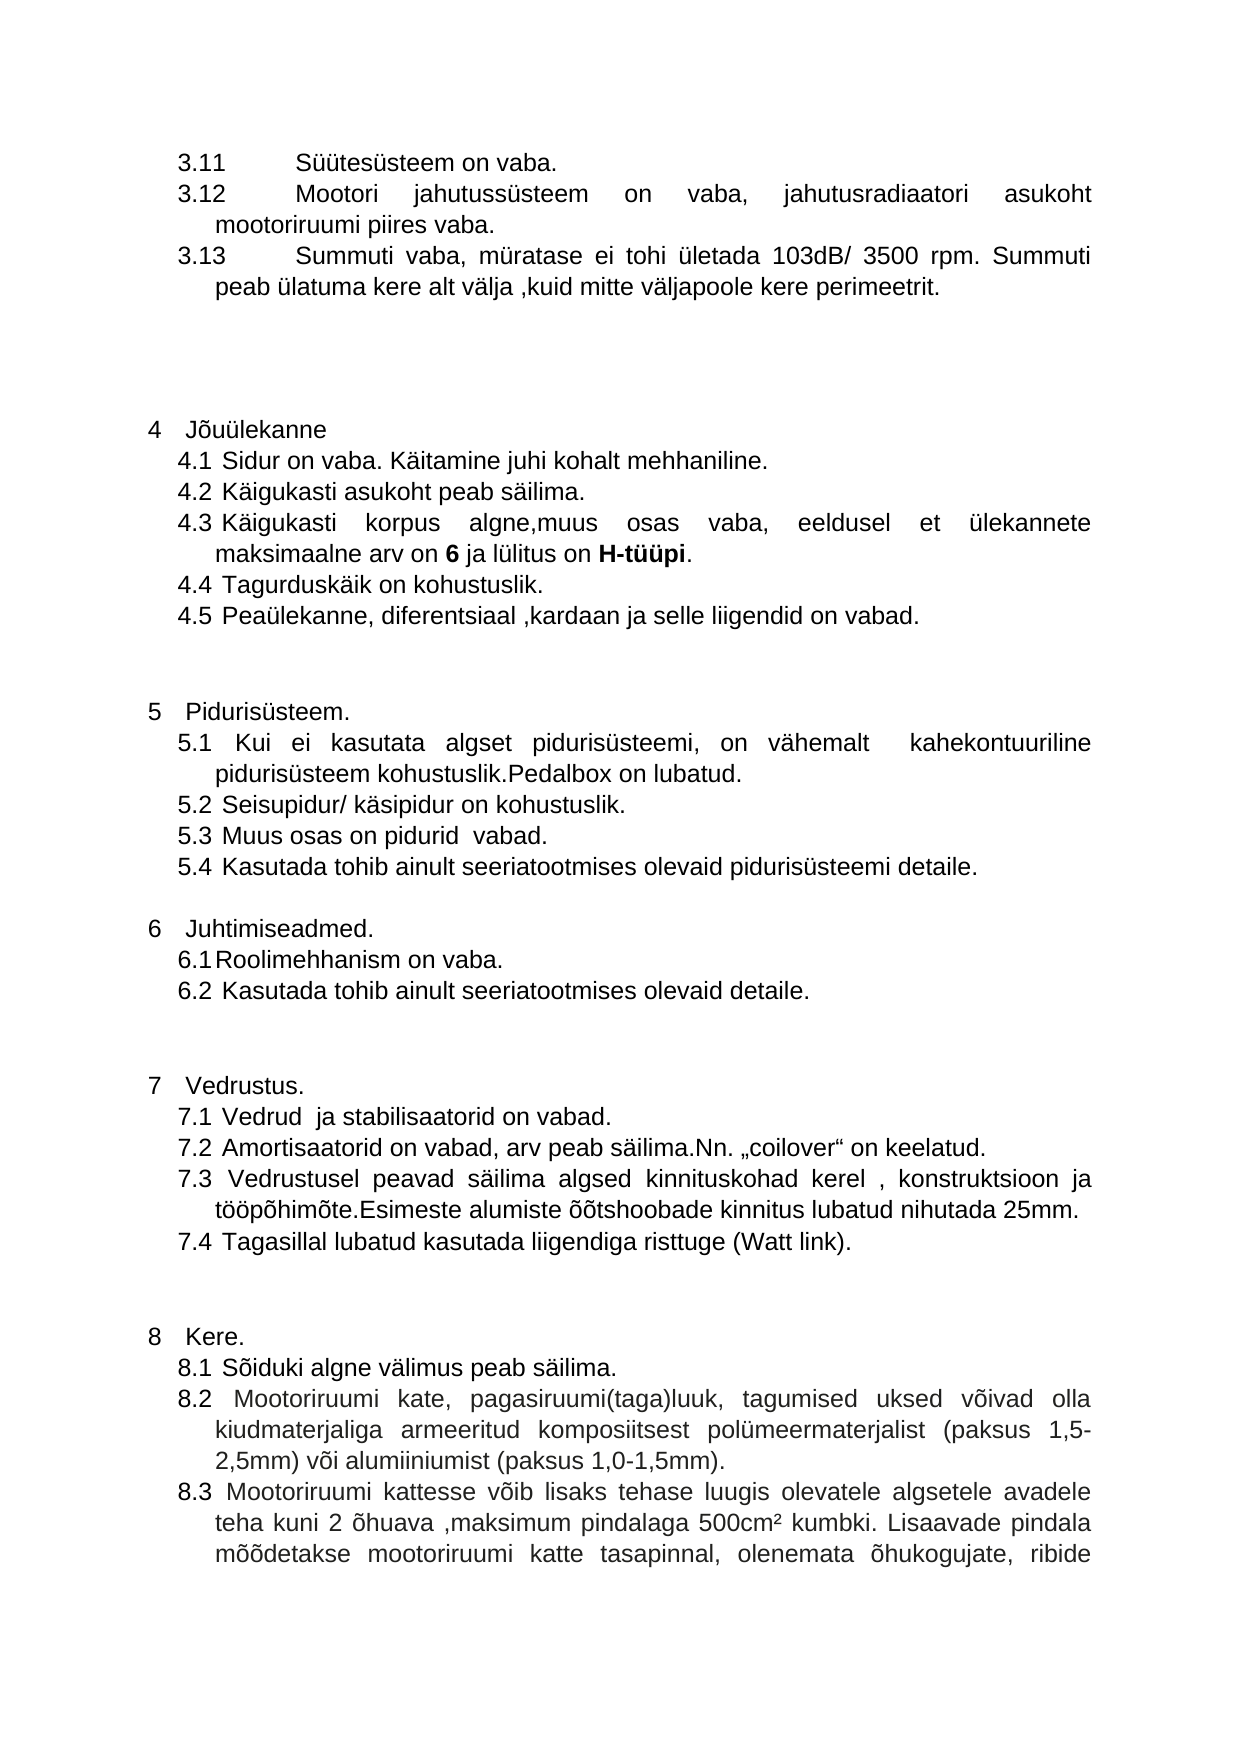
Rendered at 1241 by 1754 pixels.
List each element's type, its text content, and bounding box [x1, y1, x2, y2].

list Tagurduskäik on kohustuslik. [177, 570, 1093, 599]
list Tagasillal lubatud kasutada liigendiga risttuge (Watt link). [177, 1227, 1093, 1255]
list Vedrustus. [148, 1071, 1093, 1100]
list Vedrud ja stabilisaatorid on vabad. [177, 1102, 1093, 1131]
list Käigukasti asukoht peab säilima. [177, 477, 1093, 506]
list Süütesüsteem on vaba. [177, 148, 1093, 176]
list Vedrustusel peavad säilima algsed kinnituskohad kerel , konstruktsioon ja tööpõhimõte.Esimeste alumiste õõtshoobade kinnitus lubatud nihutada 25mm. [177, 1164, 1093, 1224]
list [177, 1477, 1093, 1568]
list Käigukasti korpus algne,muus osas vaba, eeldusel et ülekannete maksimaalne arv on 6 ja lülitus on H-tüüpi. [177, 508, 1093, 568]
list Jõuülekanne [148, 415, 1093, 444]
list Kasutada tohib ainult seeriatootmises olevaid detaile. [177, 976, 1093, 1005]
list Sõiduki algne välimus peab säilima. [177, 1353, 1093, 1382]
list Mootori jahutussüsteem on vaba, jahutusradiaatori asukoht mootoriruumi piires vaba. [177, 179, 1093, 238]
list Summuti vaba, müratase ei tohi ületada 103dB/ 3500 rpm. Summuti peab ülatuma kere alt välja ,kuid mitte väljapoole kere perimeetrit. [177, 241, 1093, 301]
list Kere. [148, 1322, 1093, 1351]
list Pidurisüsteem. [148, 697, 1093, 725]
list Muus osas on pidurid vabad. [177, 821, 1093, 849]
list Amortisaatorid on vabad, arv peab säilima.Nn. „coilover“ on keelatud. [177, 1133, 1093, 1162]
list Mootoriruumi kate, pagasiruumi(taga)luuk, tagumised uksed võivad olla kiudmaterjaliga armeeritud komposiitsest polümeermaterjalist (paksus 1,5-2,5mm) või alumiiniumist (paksus 1,0-1,5mm). [177, 1384, 1093, 1475]
list Kui ei kasutata algset pidurisüsteemi, on vähemalt kahekontuuriline pidurisüsteem kohustuslik.Pedalbox on lubatud. [177, 728, 1093, 787]
list Sidur on vaba. Käitamine juhi kohalt mehhaniline. [177, 446, 1093, 475]
list Juhtimiseadmed. [148, 914, 1093, 943]
list Seisupidur/ käsipidur on kohustuslik. [177, 790, 1093, 818]
list Peaülekanne, diferentsiaal ,kardaan ja selle liigendid on vabad. [177, 601, 1093, 630]
list Kasutada tohib ainult seeriatootmises olevaid pidurisüsteemi detaile. [177, 852, 1093, 881]
list Roolimehhanism on vaba. [177, 945, 1093, 974]
